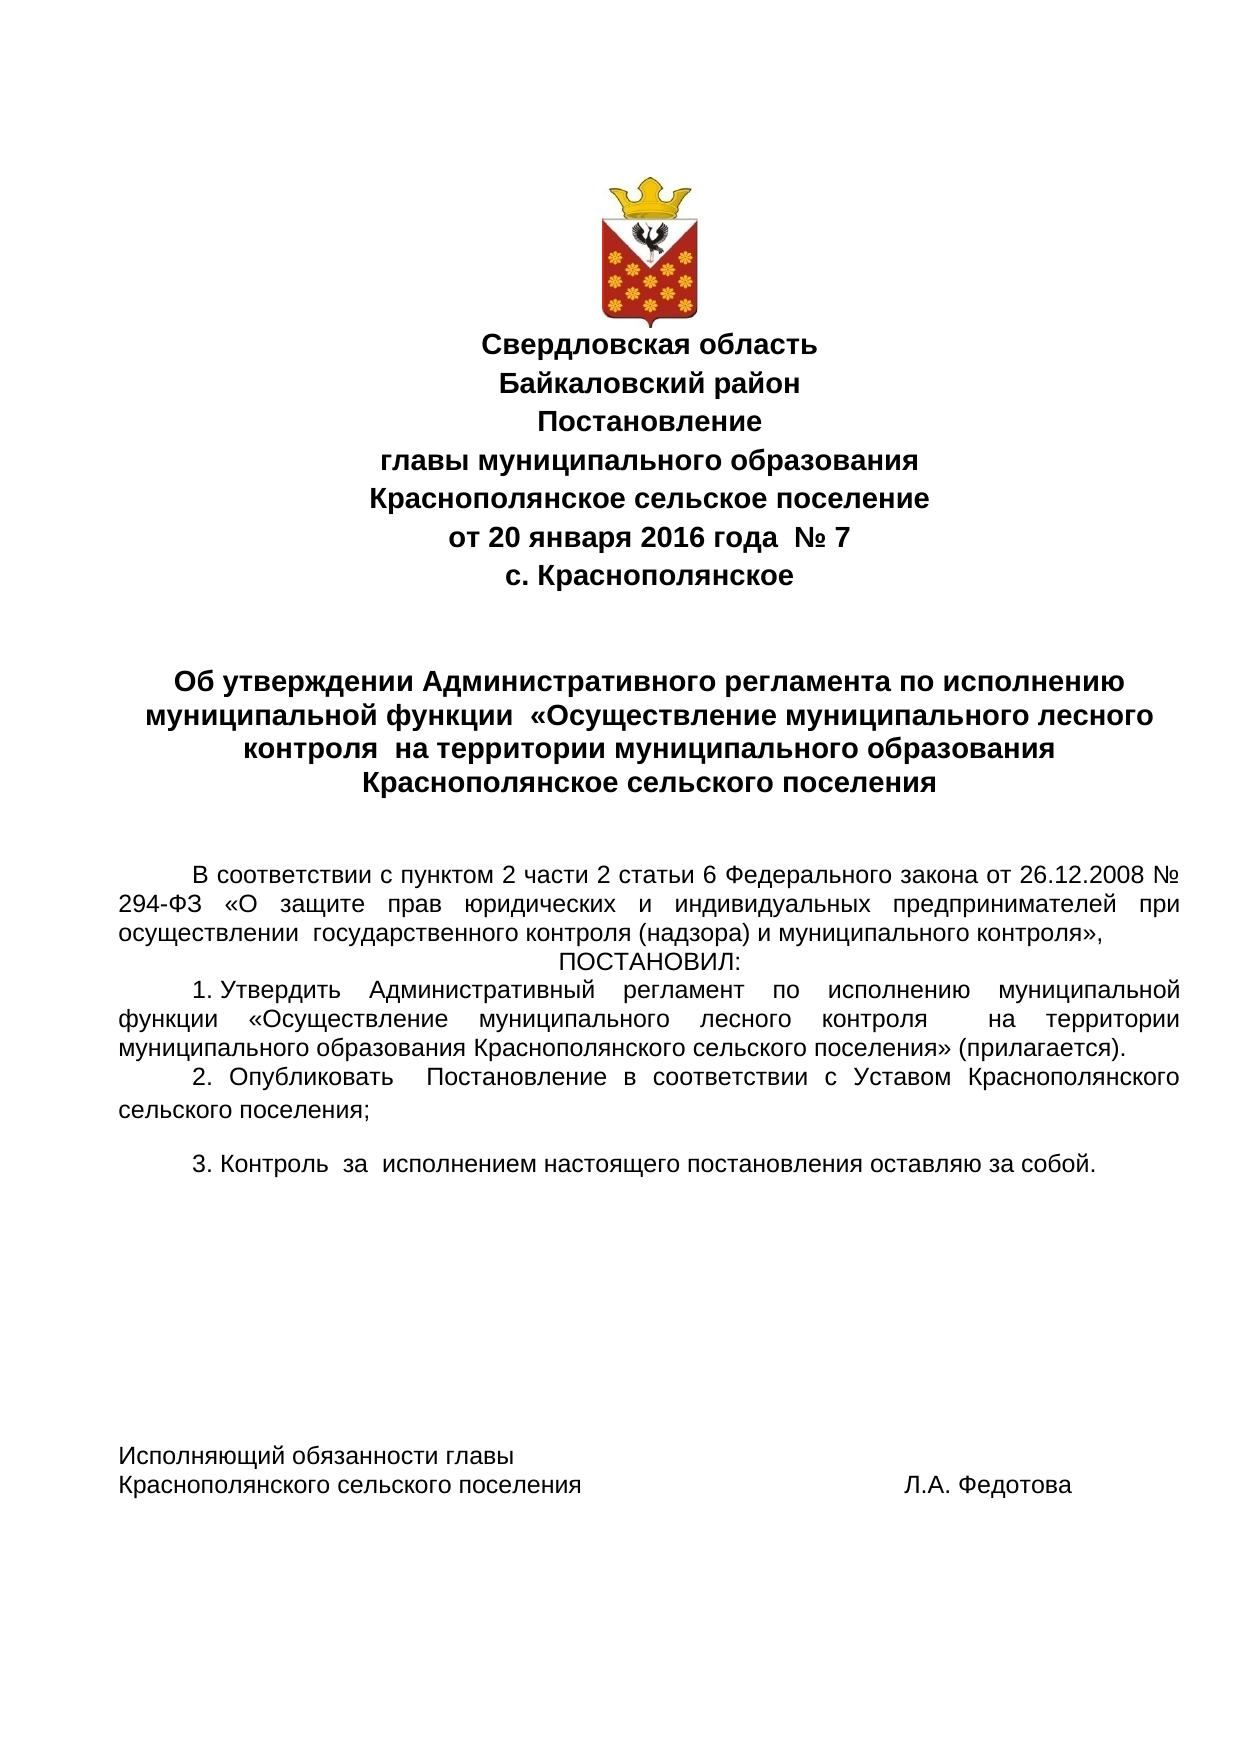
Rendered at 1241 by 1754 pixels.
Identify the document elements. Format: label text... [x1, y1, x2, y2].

text главы муниципального образования [118, 443, 1181, 476]
picture [602, 177, 698, 328]
text Свердловская область [118, 327, 1181, 361]
text Постановление [118, 404, 1181, 438]
text 2. Опубликовать Постановление в соответствии с Уставом Краснополянского сельского поселения; [118, 1062, 1181, 1123]
text ПОСТАНОВИЛ: [118, 947, 1181, 976]
text Об утверждении Административного регламента по исполнению муниципальной функции «Осуществление муниципального лесного контроля на территории муниципального образования Краснополянское сельского поселения [118, 664, 1181, 798]
text В соответствии с пунктом 2 части 2 статьи 6 Федерального закона от 26.12.2008 № 294-ФЗ «О защите прав юридических и индивидуальных предпринимателей при осуществлении государственного контроля (надзора) и муниципального контроля», [118, 861, 1181, 947]
text с. Краснополянское [118, 558, 1181, 592]
text 1. Утвердить Административный регламент по исполнению муниципальной функции «Осуществление муниципального лесного контроля на территории муниципального образования Краснополянского сельского поселения» (прилагается). [118, 976, 1181, 1062]
text Краснополянское сельское поселение [118, 481, 1181, 515]
text от 20 января 2016 года № 7 [118, 520, 1181, 553]
text 3. Контроль за исполнением настоящего постановления оставляю за собой. [118, 1149, 1181, 1177]
text Краснополянского сельского поселения Л.А. Федотова [118, 1470, 1181, 1498]
text Исполняющий обязанности главы [118, 1441, 1181, 1470]
text Байкаловский район [118, 366, 1181, 399]
